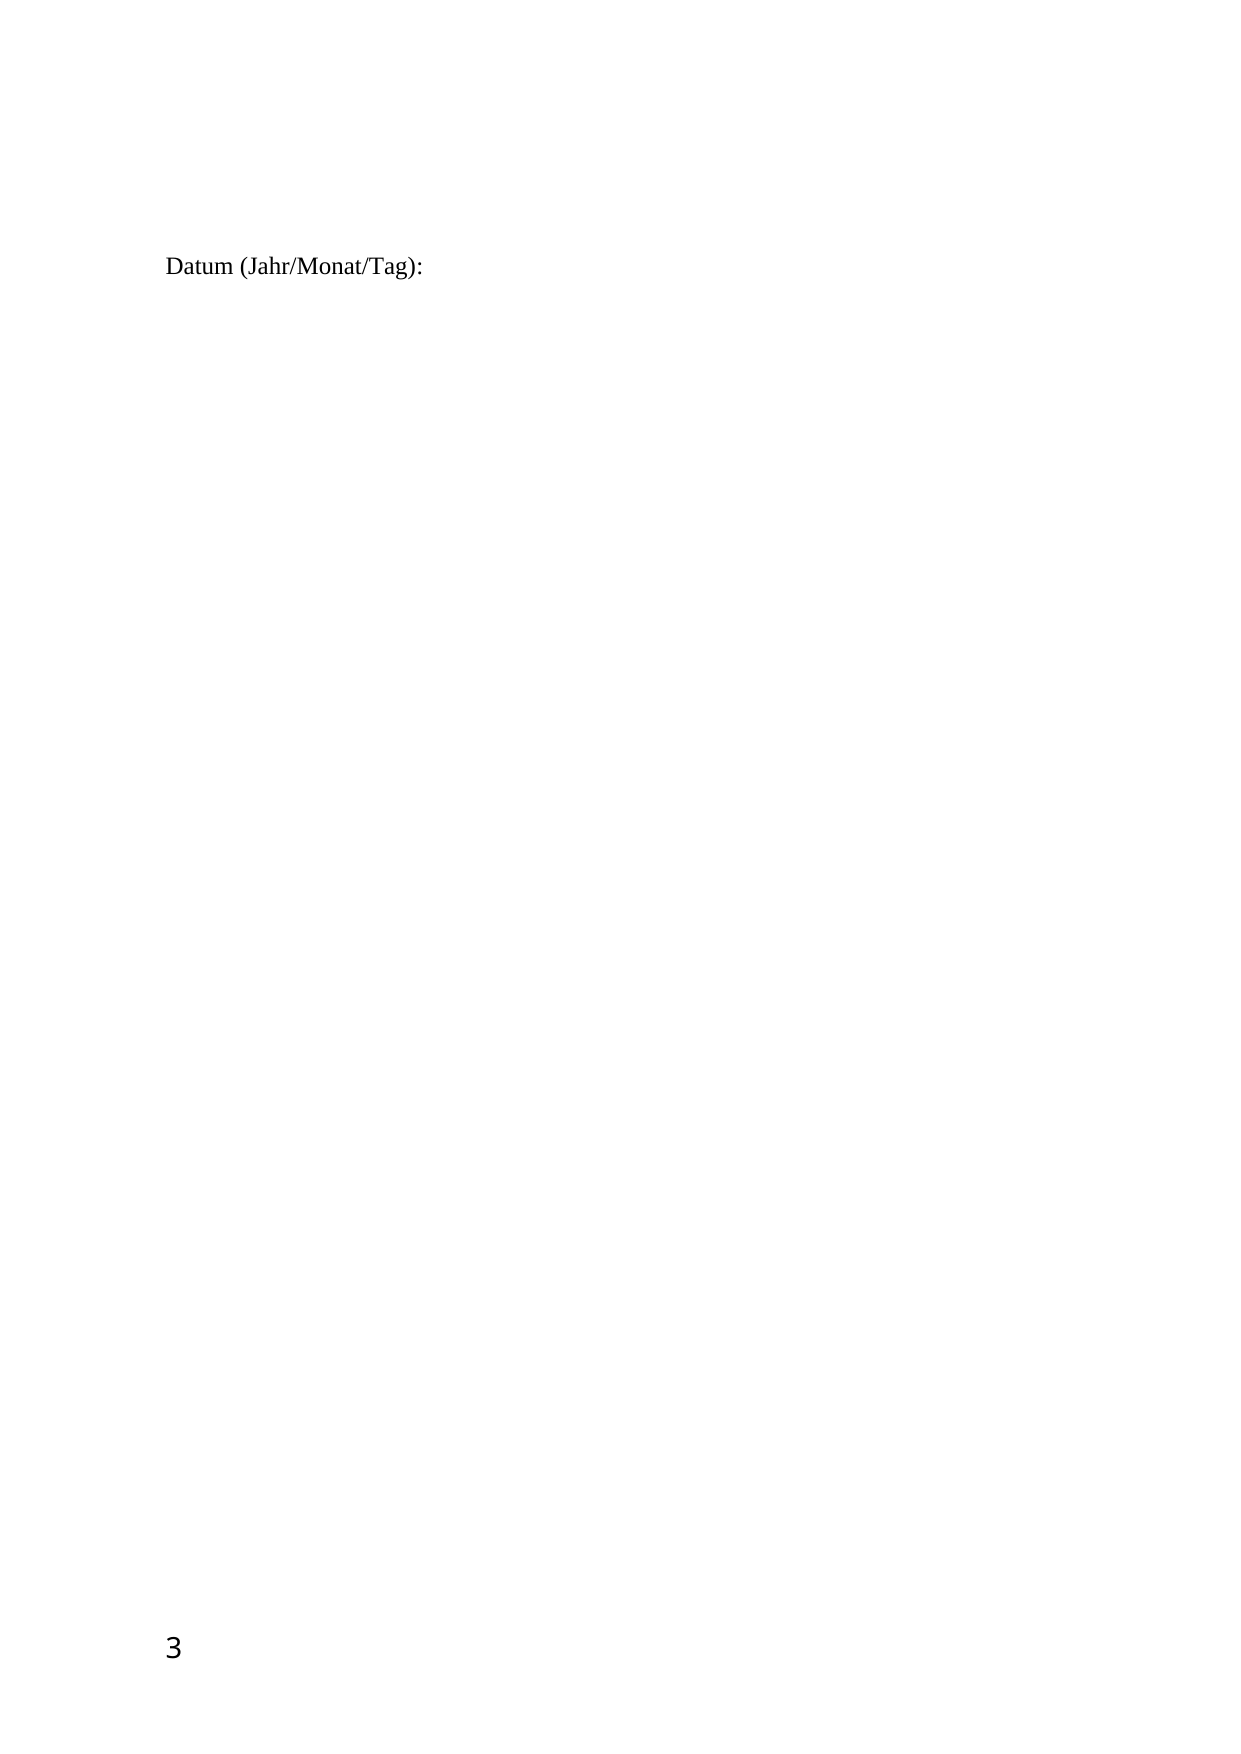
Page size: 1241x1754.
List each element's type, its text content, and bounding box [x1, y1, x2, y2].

text Datum (Jahr/Monat/Tag): [165, 233, 1087, 285]
